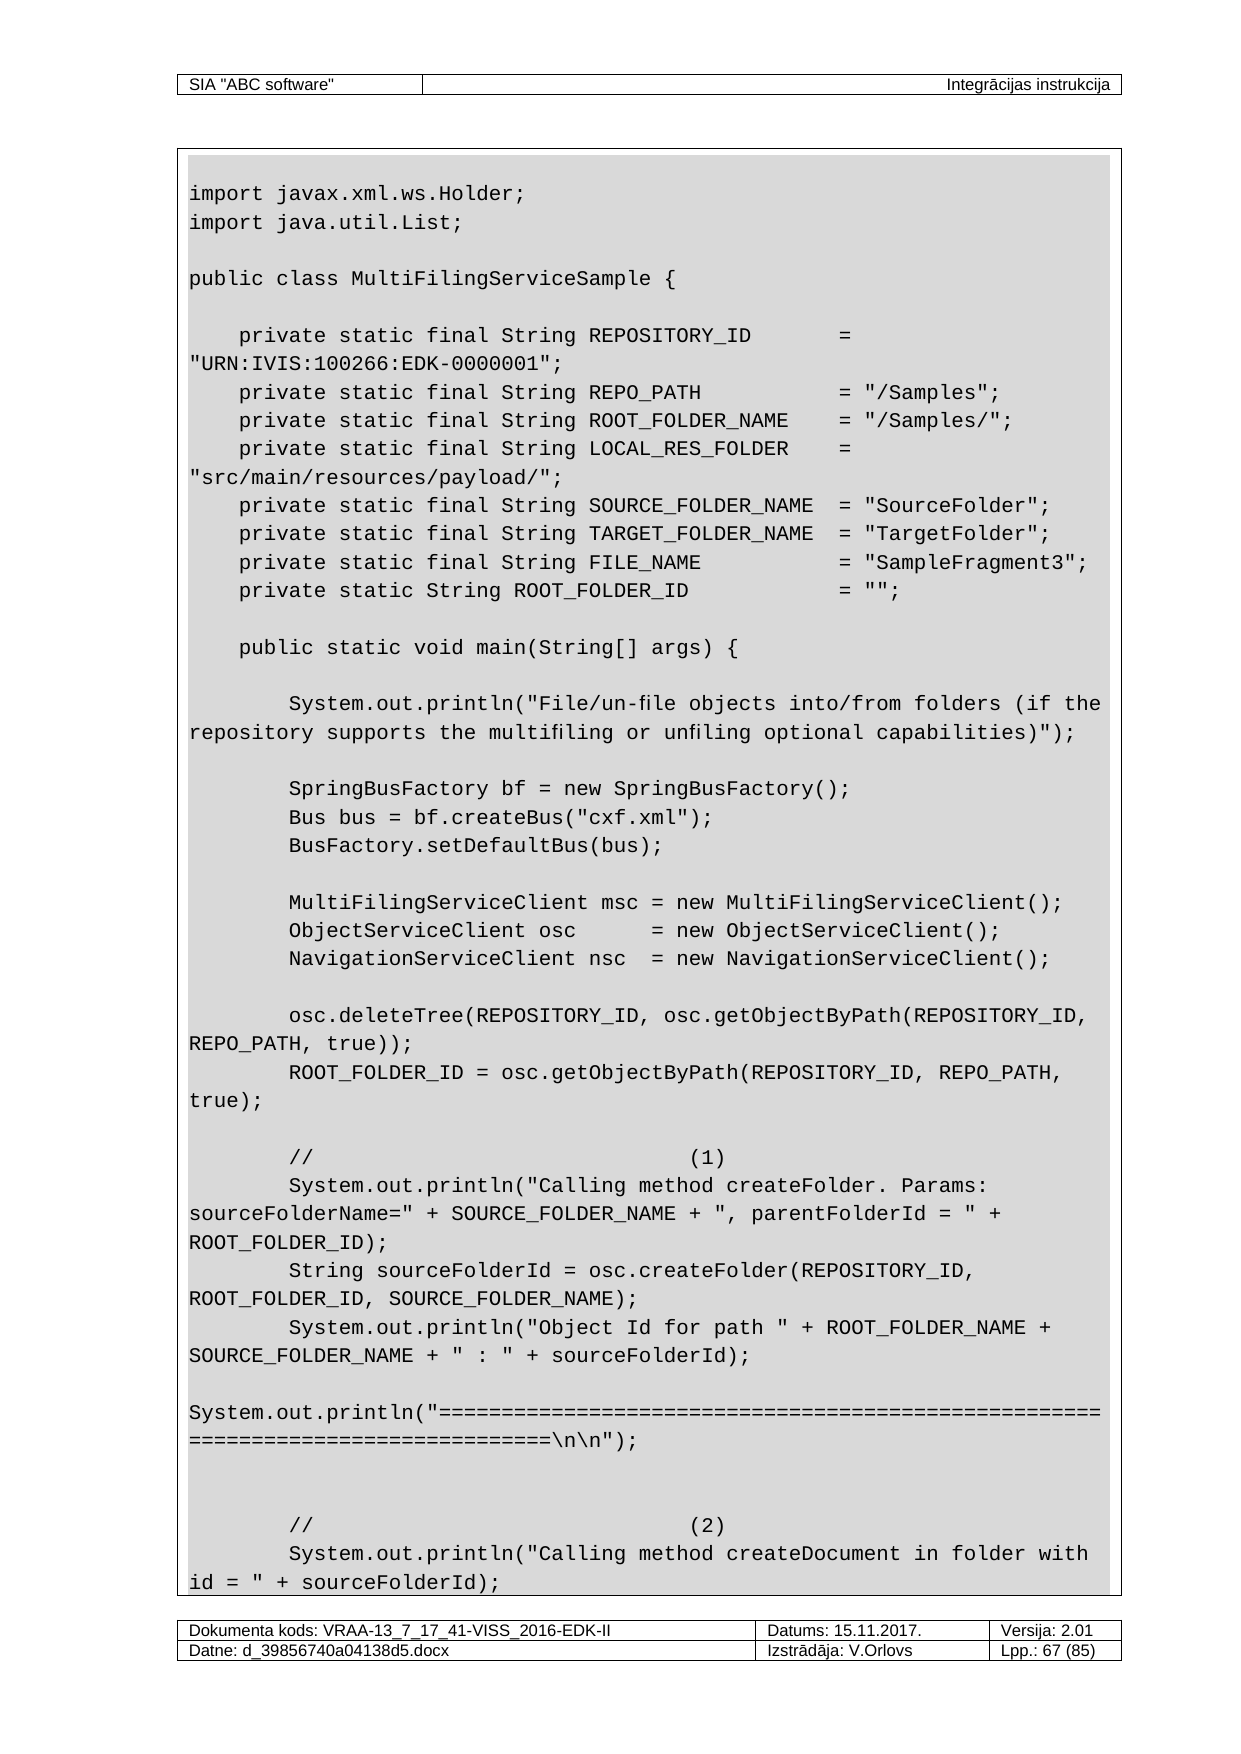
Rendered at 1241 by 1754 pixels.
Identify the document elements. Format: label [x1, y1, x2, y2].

table_header [178, 149, 1121, 1595]
